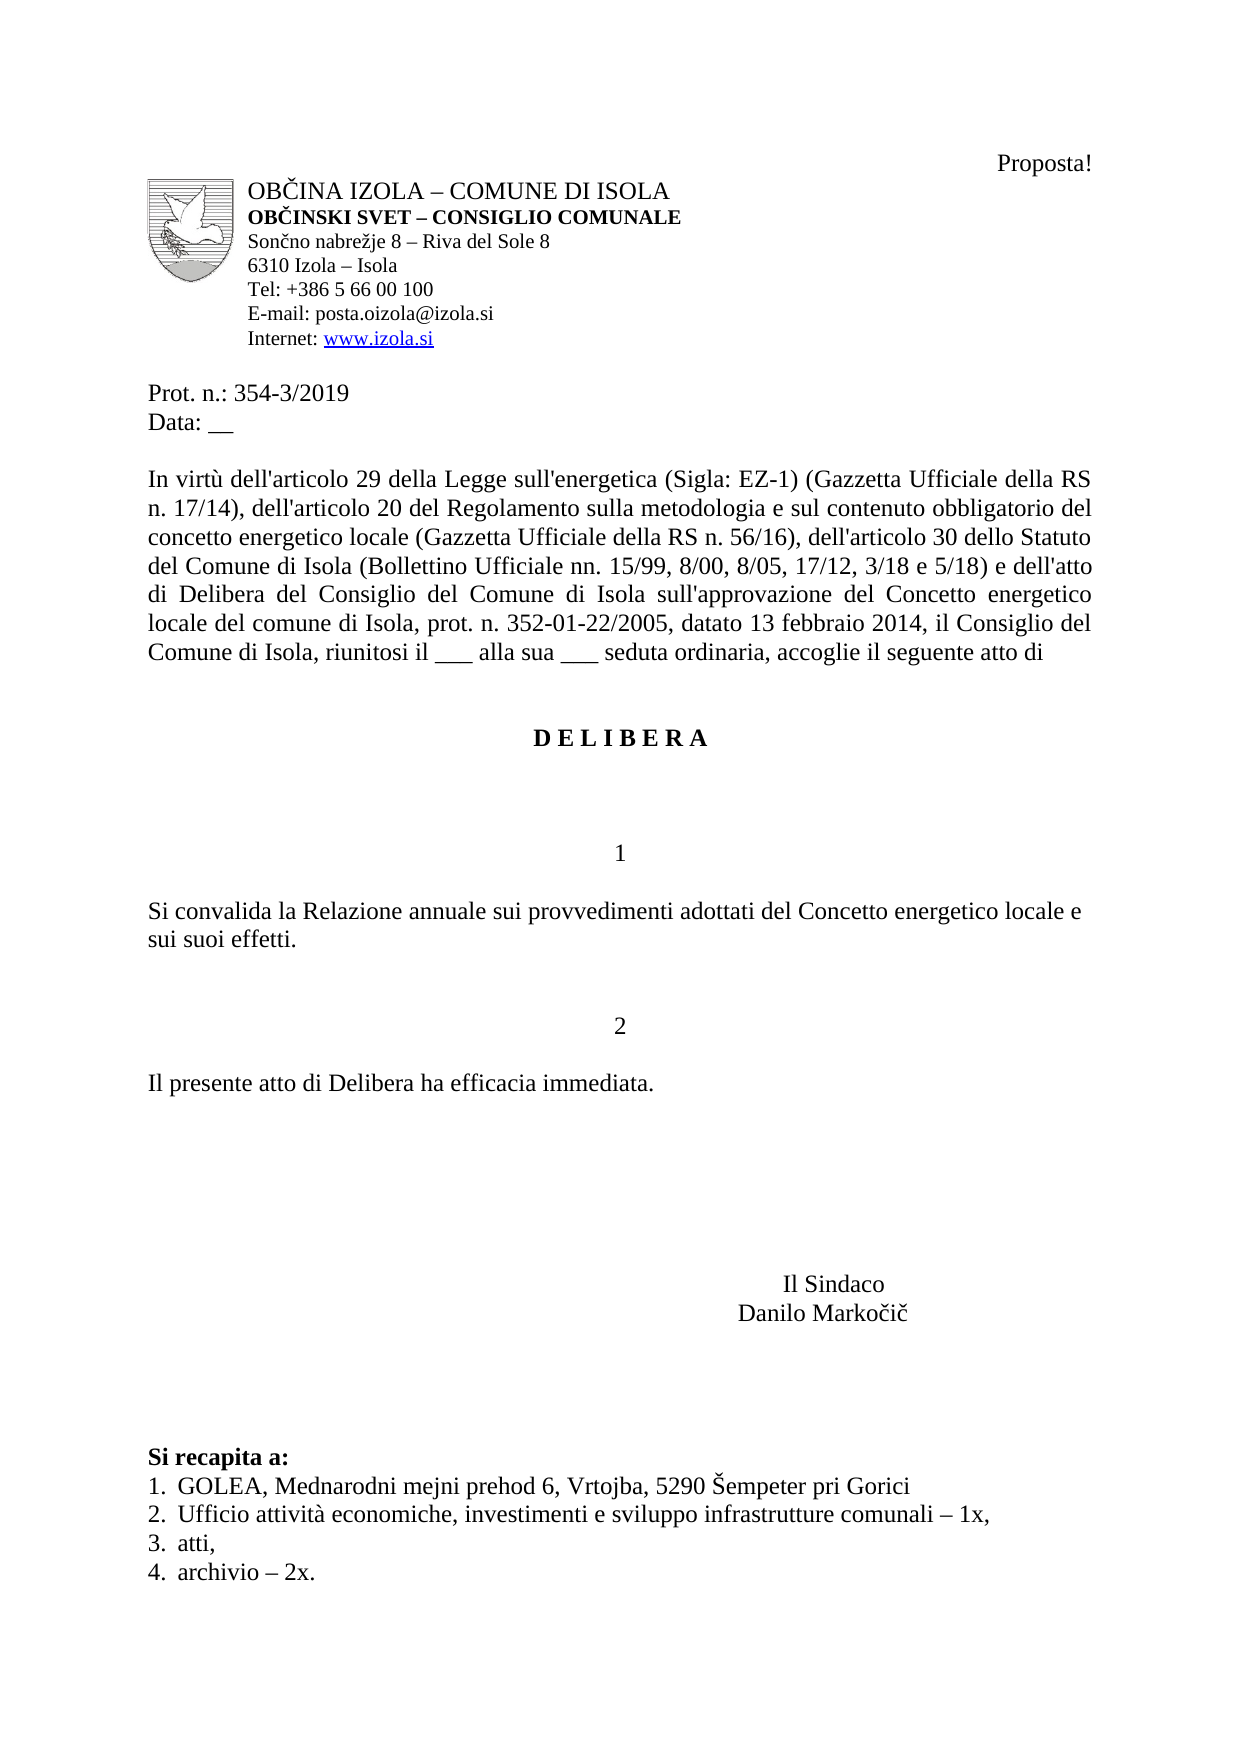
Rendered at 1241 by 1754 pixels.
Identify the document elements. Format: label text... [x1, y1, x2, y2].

list GOLEA, Mednarodni mejni prehod 6, Vrtojba, 5290 Šempeter pri Gorici [148, 1471, 1093, 1499]
list atti, [148, 1528, 1093, 1557]
text In virtù dell'articolo 29 della Legge sull'energetica (Sigla: EZ-1) (Gazzetta Ufficiale della RS n. 17/14), dell'articolo 20 del Regolamento sulla metodologia e sul contenuto obbligatorio del concetto energetico locale (Gazzetta Ufficiale della RS n. 56/16), dell'articolo 30 dello Statuto del Comune di Isola (Bollettino Ufficiale nn. 15/99, 8/00, 8/05, 17/12, 3/18 e 5/18) e dell'atto di Delibera del Consiglio del Comune di Isola sull'approvazione del Concetto energetico locale del comune di Isola, prot. n. 352-01-22/2005, datato 13 febbraio 2014, il Consiglio del Comune di Isola, riunitosi il ___ alla sua ___ seduta ordinaria, accoglie il seguente atto di [148, 464, 1093, 666]
text Il Sindaco [148, 1269, 1093, 1298]
text Si convalida la Relazione annuale sui provvedimenti adottati del Concetto energetico locale e sui suoi effetti. [148, 896, 1093, 953]
text D E L I B E R A [148, 723, 1093, 752]
text Si recapita a: [148, 1442, 1093, 1471]
text 2 [148, 1011, 1093, 1039]
table_header [148, 176, 236, 349]
text Prot. n.: 354-3/2019 [148, 378, 1093, 407]
text Danilo Markočič [664, 1298, 1093, 1327]
text 1 [148, 838, 1093, 867]
list archivio – 2x. [148, 1557, 1093, 1586]
text Proposta! [148, 148, 1093, 176]
table_header OBČINA IZOLA – COMUNE DI ISOLA OBČINSKI SVET – CONSIGLIO COMUNALE Sončno nabrežje 8 – Riva del Sole 8 6310 Izola – Isola Tel: +386 5 66 00 100 E-mail: posta.oizola@izola.si Internet: www.izola.si [236, 176, 1152, 349]
list Ufficio attività economiche, investimenti e sviluppo infrastrutture comunali – 1x, [148, 1499, 1093, 1528]
text Il presente atto di Delibera ha efficacia immediata. [148, 1068, 1093, 1097]
picture [147, 179, 234, 283]
text Data: __ [148, 407, 1093, 436]
